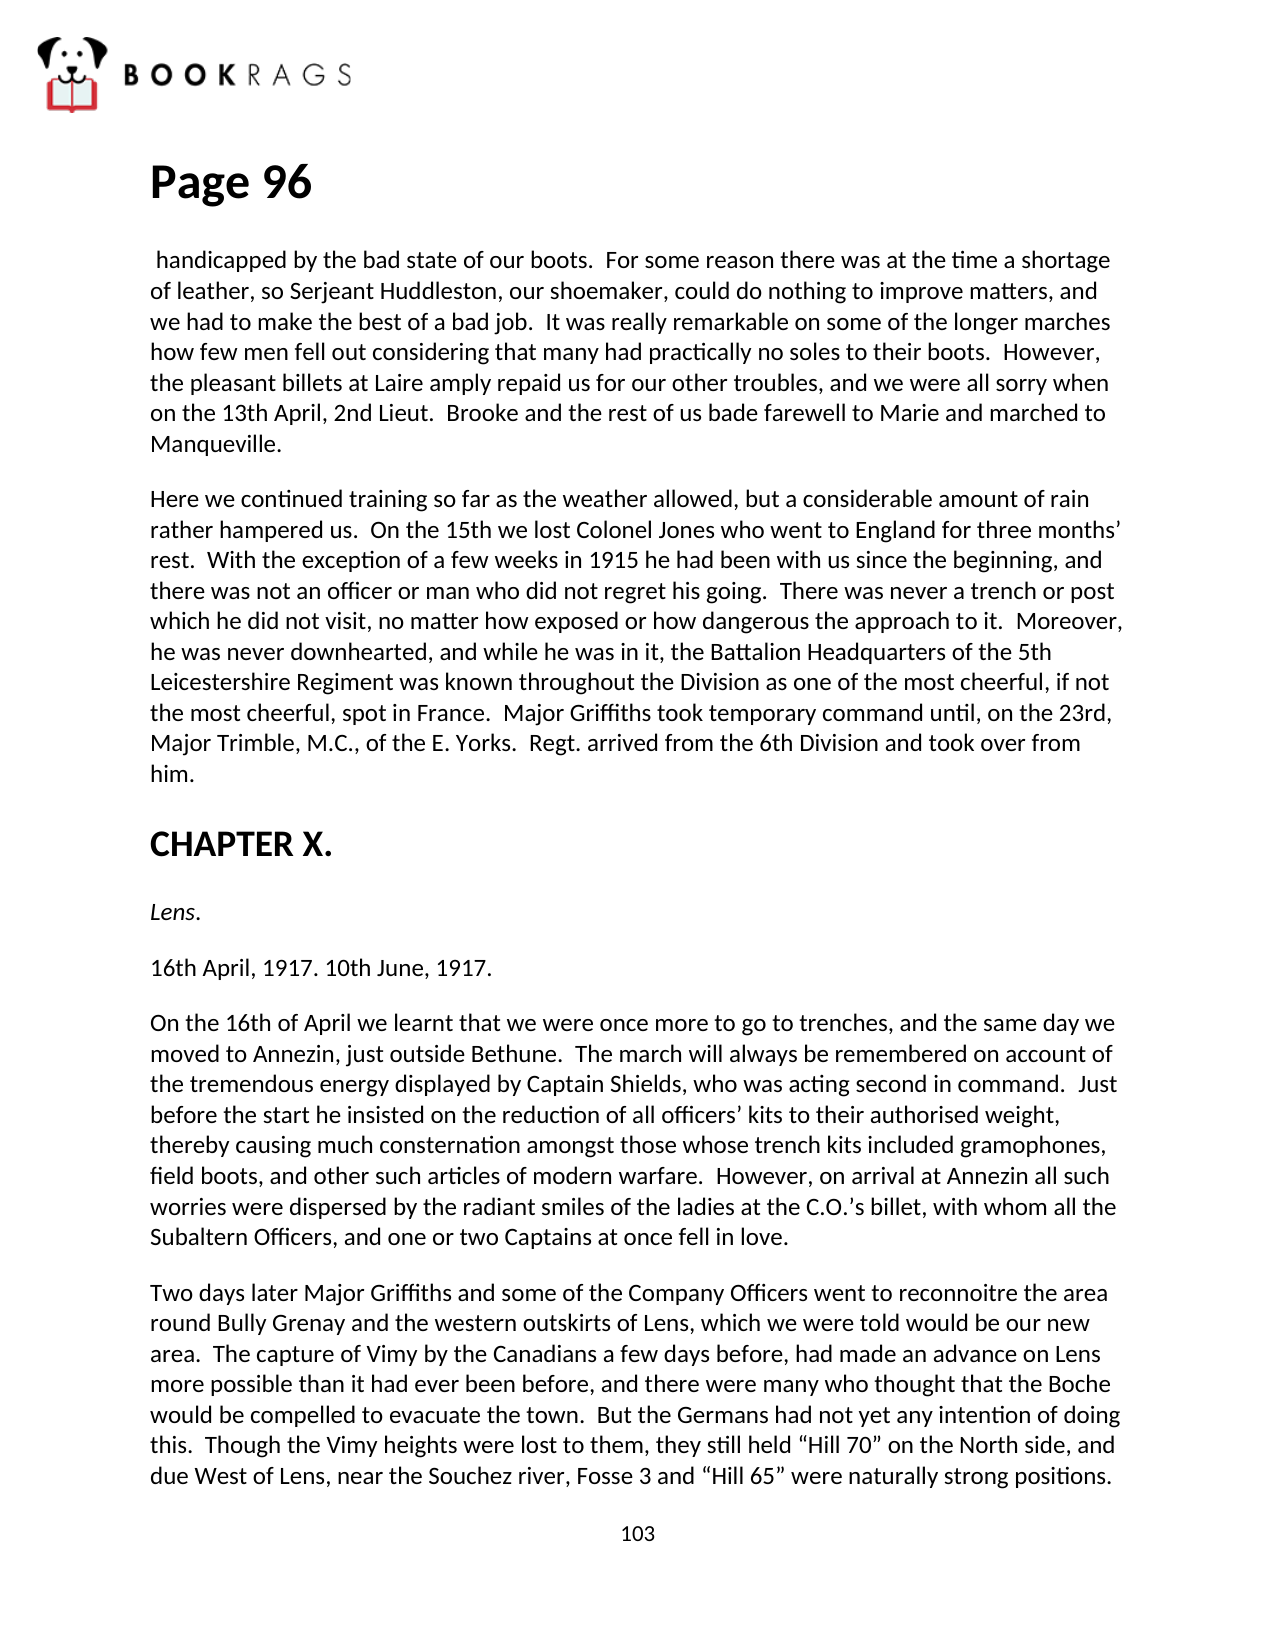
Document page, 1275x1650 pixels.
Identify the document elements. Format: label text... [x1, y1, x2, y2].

text 16th April, 1917. 10th June, 1917. [150, 952, 1125, 983]
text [150, 1277, 1125, 1490]
text handicapped by the bad state of our boots. For some reason there was at the time a shortage of leather, so Serjeant Huddleston, our shoemaker, could do nothing to improve matters, and we had to make the best of a bad job. It was really remarkable on some of the longer marches how few men fell out considering that many had practically no soles to their boots. However, the pleasant billets at Laire amply repaid us for our other troubles, and we were all sorry when on the 13th April, 2nd Lieut. Brooke and the rest of us bade farewell to Marie and marched to Manqueville. [150, 244, 1125, 458]
picture [37, 37, 351, 113]
text CHAPTER X. [150, 819, 1125, 865]
text Here we continued training so far as the weather allowed, but a considerable amount of rain rather hampered us. On the 15th we lost Colonel Jones who went to England for three months’ rest. With the exception of a few weeks in 1915 he had been with us since the beginning, and there was not an officer or man who did not regret his going. There was never a trench or post which he did not visit, no matter how exposed or how dangerous the approach to it. Moreover, he was never downhearted, and while he was in it, the Battalion Headquarters of the 5th Leicestershire Regiment was known throughout the Division as one of the most cheerful, if not the most cheerful, spot in France. Major Griffiths took temporary command until, on the 23rd, Major Trimble, M.C., of the E. Yorks. Regt. arrived from the 6th Division and took over from him. [150, 483, 1125, 788]
text Lens. [150, 897, 1125, 927]
text Page 96 [150, 150, 1125, 211]
text On the 16th of April we learnt that we were once more to go to trenches, and the same day we moved to Annezin, just outside Bethune. The march will always be remembered on account of the tremendous energy displayed by Captain Shields, who was acting second in command. Just before the start he insisted on the reduction of all officers’ kits to their authorised weight, thereby causing much consternation amongst those whose trench kits included gramophones, field boots, and other such articles of modern warfare. However, on arrival at Annezin all such worries were dispersed by the radiant smiles of the ladies at the C.O.’s billet, with whom all the Subaltern Officers, and one or two Captains at once fell in love. [150, 1008, 1125, 1252]
